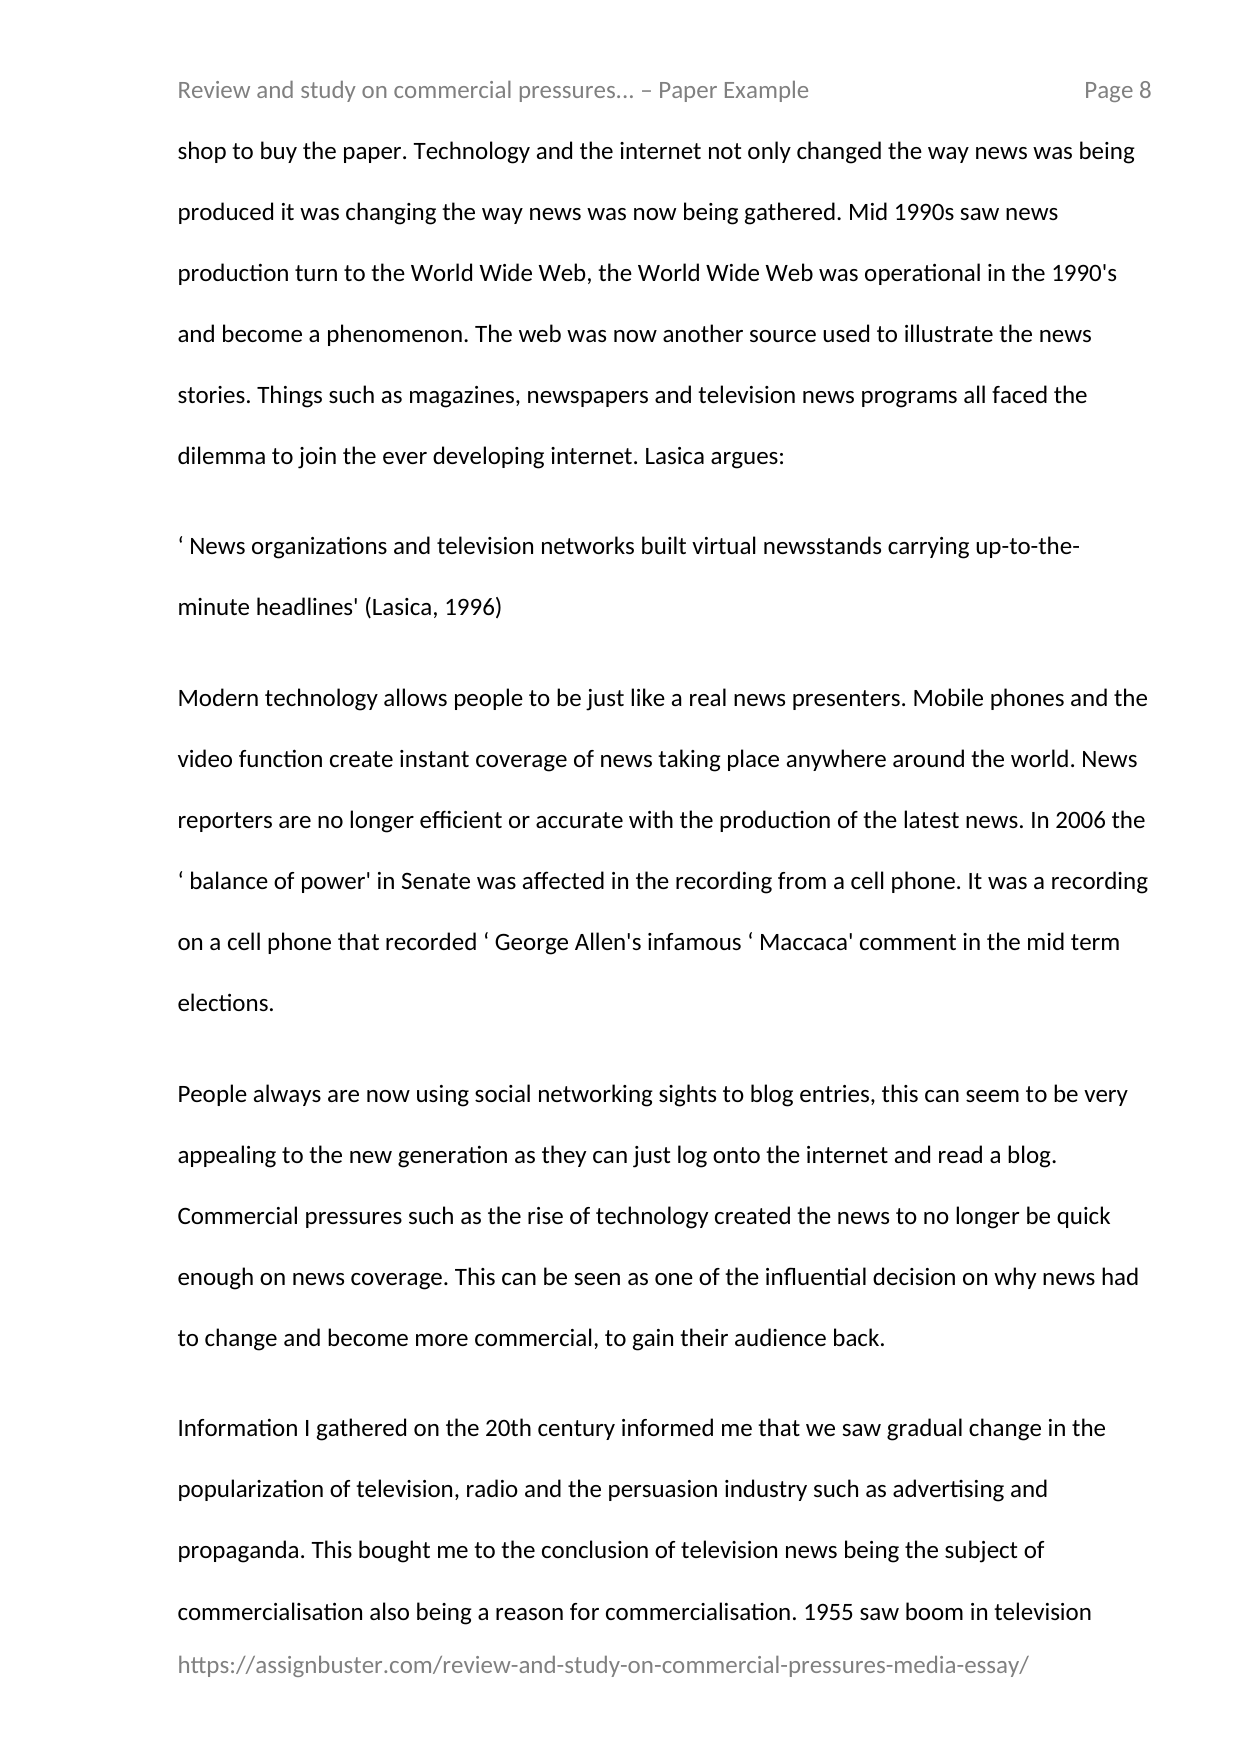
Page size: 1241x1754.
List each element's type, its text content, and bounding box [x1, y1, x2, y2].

text ‘ News organizations and television networks built virtual newsstands carrying up-to-the-minute headlines' (Lasica, 1996) [177, 531, 1152, 622]
text Modern technology allows people to be just like a real news presenters. Mobile phones and the video function create instant coverage of news taking place anywhere around the world. News reporters are no longer efficient or accurate with the production of the latest news. In 2006 the ‘ balance of power' in Senate was affected in the recording from a cell phone. It was a recording on a cell phone that recorded ‘ George Allen's infamous ‘ Maccaca' comment in the mid term elections. [177, 682, 1152, 1018]
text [177, 1412, 1152, 1626]
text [177, 135, 1152, 471]
text People always are now using social networking sights to blog entries, this can seem to be very appealing to the new generation as they can just log onto the internet and read a blog. Commercial pressures such as the rise of technology created the news to no longer be quick enough on news coverage. This can be seen as one of the influential decision on why news had to change and become more commercial, to gain their audience back. [177, 1078, 1152, 1352]
